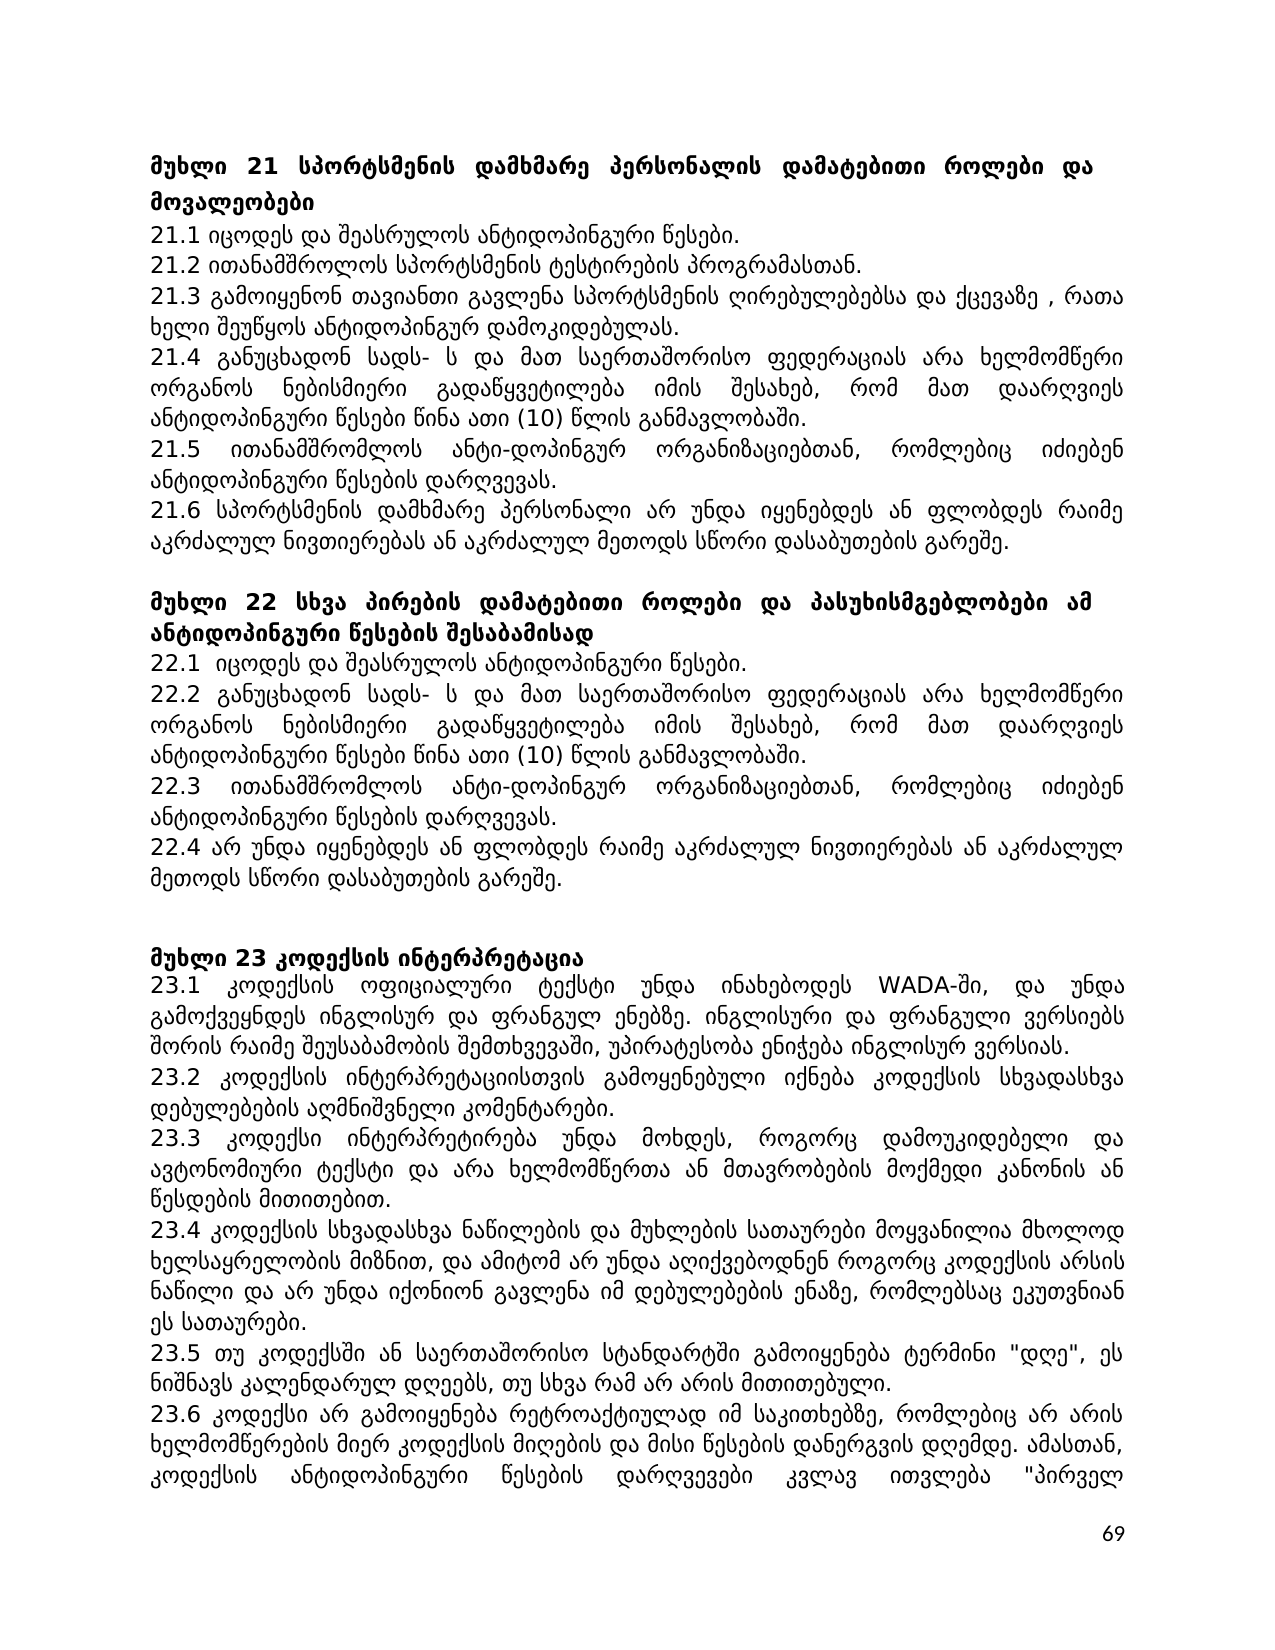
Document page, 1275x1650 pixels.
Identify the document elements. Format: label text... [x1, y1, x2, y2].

text 23.4 კოდექსის სხვადასხვა ნაწილების და მუხლების სათაურები მოყვანილია მხოლოდ ხელსაყრელობის მიზნით, და ამიტომ არ უნდა აღიქვებოდნენ როგორც კოდექსის არსის ნაწილი და არ უნდა იქონიონ გავლენა იმ დებულებების ენაზე, რომლებსაც ეკუთვნიან ეს სათაურები. [150, 1217, 1125, 1336]
text 21.2 ითანამშროლოს სპორტსმენის ტესტირების პროგრამასთან. [150, 252, 1125, 279]
text 23.5 თუ კოდექსში ან საერთაშორისო სტანდარტში გამოიყენება ტერმინი "დღე", ეს ნიშნავს კალენდარულ დღეებს, თუ სხვა რამ არ არის მითითებული. [150, 1340, 1125, 1397]
text 21.1 იცოდეს და შეასრულოს ანტიდოპინგური წესები. [150, 222, 1125, 248]
subtitle მუხლი 22 სხვა პირების დამატებითი როლები და პასუხისმგებლობები ამ ანტიდოპინგური წესების შესაბამისად [150, 589, 1094, 647]
text 22.2 განუცხადონ სადს- ს და მათ საერთაშორისო ფედერაციას არა ხელმომწერი ორგანოს ნებისმიერი გადაწყვეტილება იმის შესახებ, რომ მათ დაარღვიეს ანტიდოპინგური წესები წინა ათი (10) წლის განმავლობაში. [150, 681, 1125, 769]
text 22.1 იცოდეს და შეასრულოს ანტიდოპინგური წესები. [150, 651, 1125, 677]
text 23.3 კოდექსი ინტერპრეტირება უნდა მოხდეს, როგორც დამოუკიდებელი და ავტონომიური ტექსტი და არა ხელმომწერთა ან მთავრობების მოქმედი კანონის ან წესდების მითითებით. [150, 1125, 1125, 1213]
text 21.5 ითანამშრომლოს ანტი-დოპინგურ ორგანიზაციებთან, რომლებიც იძიებენ ანტიდოპინგური წესების დარღვევას. [150, 436, 1125, 493]
text 22.4 არ უნდა იყენებდეს ან ფლობდეს რაიმე აკრძალულ ნივთიერებას ან აკრძალულ მეთოდს სწორი დასაბუთების გარეშე. [150, 834, 1125, 892]
text 22.3 ითანამშრომლოს ანტი-დოპინგურ ორგანიზაციებთან, რომლებიც იძიებენ ანტიდოპინგური წესების დარღვევას. [150, 773, 1125, 830]
text 21.4 განუცხადონ სადს- ს და მათ საერთაშორისო ფედერაციას არა ხელმომწერი ორგანოს ნებისმიერი გადაწყვეტილება იმის შესახებ, რომ მათ დაარღვიეს ანტიდოპინგური წესები წინა ათი (10) წლის განმავლობაში. [150, 344, 1125, 432]
text 21.6 სპორტსმენის დამხმარე პერსონალი არ უნდა იყენებდეს ან ფლობდეს რაიმე აკრძალულ ნივთიერებას ან აკრძალულ მეთოდს სწორი დასაბუთების გარეშე. [150, 497, 1125, 555]
text 21.3 გამოიყენონ თავიანთი გავლენა სპორტსმენის ღირებულებებსა და ქცევაზე , რათა ხელი შეუწყოს ანტიდოპინგურ დამოკიდებულას. [150, 283, 1125, 340]
subtitle მუხლი 23 კოდექსის ინტერპრეტაცია [150, 946, 1094, 972]
subtitle მუხლი 21 სპორტსმენის დამხმარე პერსონალის დამატებითი როლები და მოვალეობები [150, 150, 1094, 217]
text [150, 1401, 1125, 1489]
text 23.1 კოდექსის ოფიციალური ტექსტი უნდა ინახებოდეს WADA-ში, და უნდა გამოქვეყნდეს ინგლისურ და ფრანგულ ენებზე. ინგლისური და ფრანგული ვერსიებს შორის რაიმე შეუსაბამობის შემთხვევაში, უპირატესობა ენიჭება ინგლისურ ვერსიას. [150, 972, 1125, 1060]
text 23.2 კოდექსის ინტერპრეტაციისთვის გამოყენებული იქნება კოდექსის სხვადასხვა დებულებების აღმნიშვნელი კომენტარები. [150, 1064, 1125, 1121]
